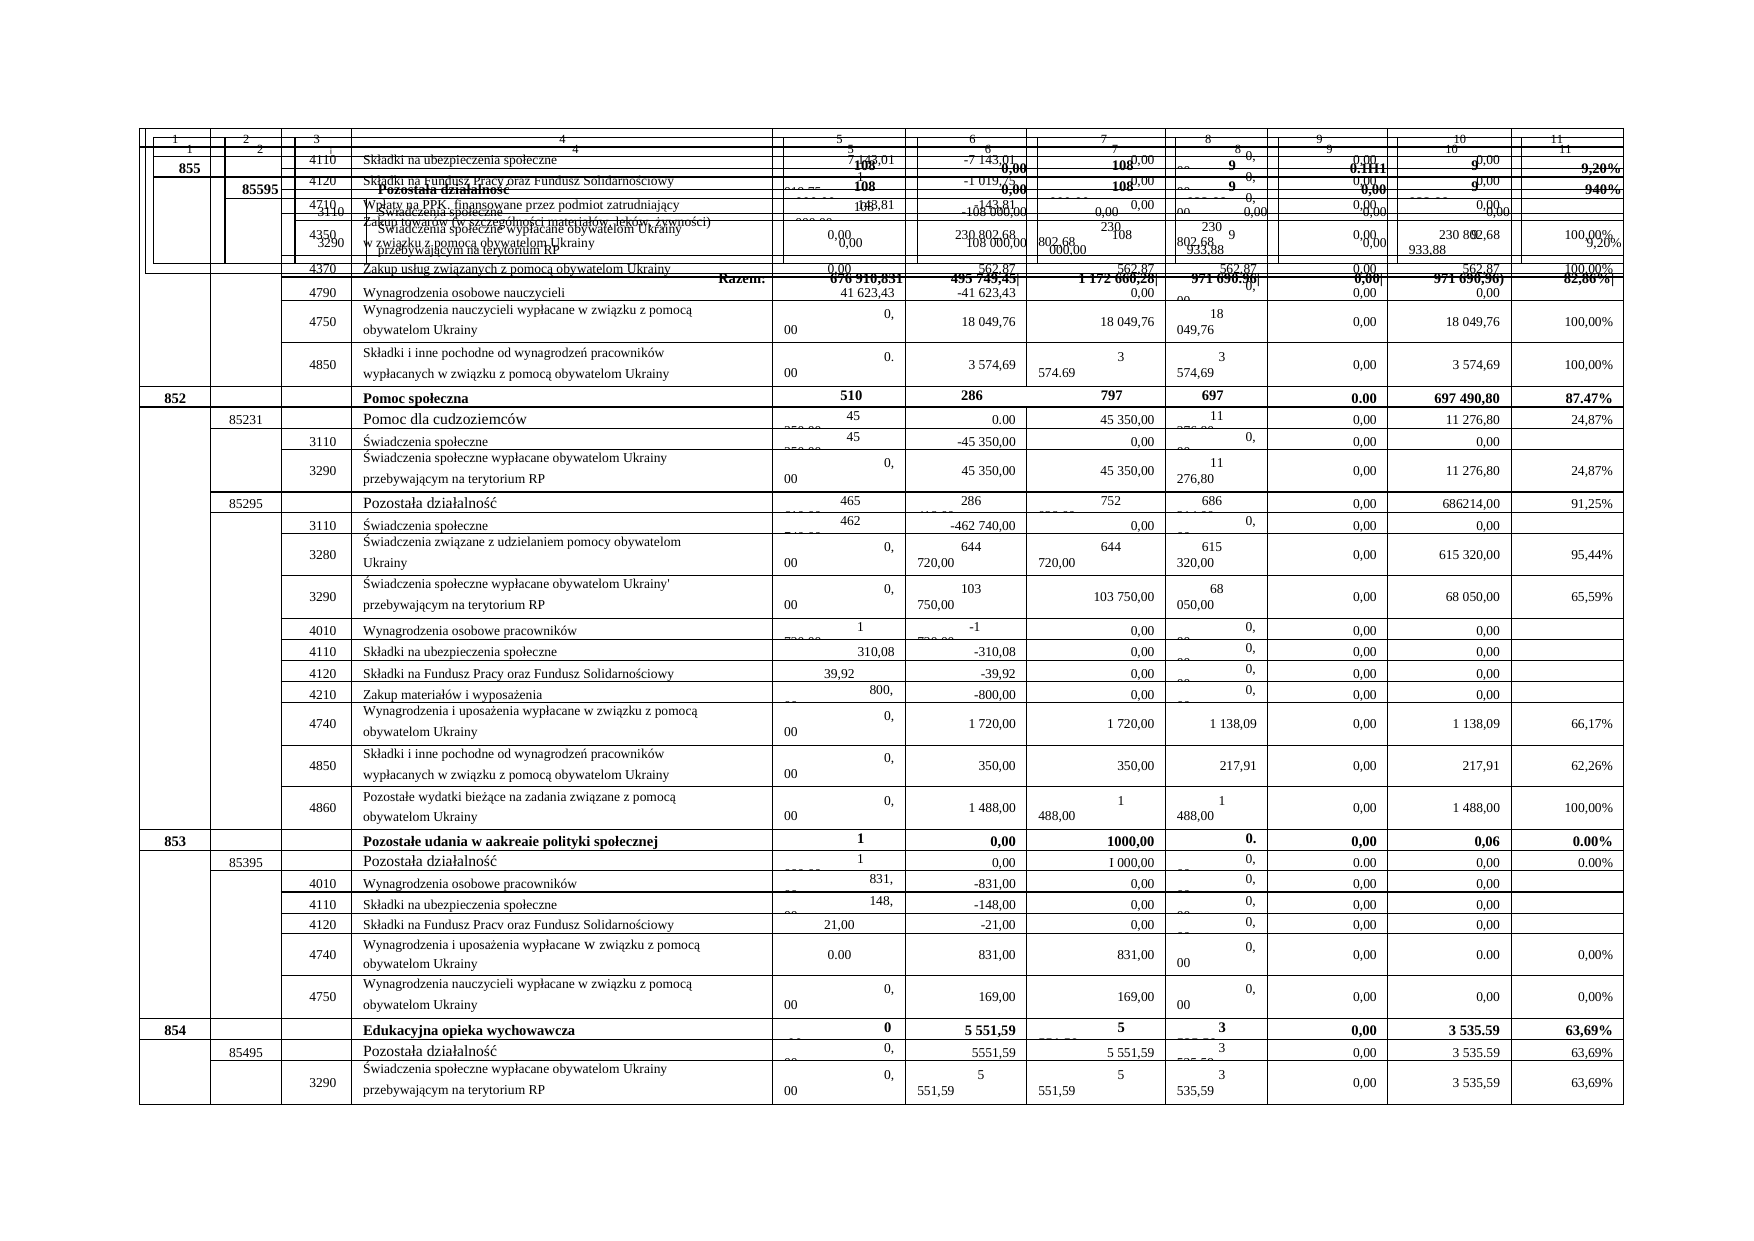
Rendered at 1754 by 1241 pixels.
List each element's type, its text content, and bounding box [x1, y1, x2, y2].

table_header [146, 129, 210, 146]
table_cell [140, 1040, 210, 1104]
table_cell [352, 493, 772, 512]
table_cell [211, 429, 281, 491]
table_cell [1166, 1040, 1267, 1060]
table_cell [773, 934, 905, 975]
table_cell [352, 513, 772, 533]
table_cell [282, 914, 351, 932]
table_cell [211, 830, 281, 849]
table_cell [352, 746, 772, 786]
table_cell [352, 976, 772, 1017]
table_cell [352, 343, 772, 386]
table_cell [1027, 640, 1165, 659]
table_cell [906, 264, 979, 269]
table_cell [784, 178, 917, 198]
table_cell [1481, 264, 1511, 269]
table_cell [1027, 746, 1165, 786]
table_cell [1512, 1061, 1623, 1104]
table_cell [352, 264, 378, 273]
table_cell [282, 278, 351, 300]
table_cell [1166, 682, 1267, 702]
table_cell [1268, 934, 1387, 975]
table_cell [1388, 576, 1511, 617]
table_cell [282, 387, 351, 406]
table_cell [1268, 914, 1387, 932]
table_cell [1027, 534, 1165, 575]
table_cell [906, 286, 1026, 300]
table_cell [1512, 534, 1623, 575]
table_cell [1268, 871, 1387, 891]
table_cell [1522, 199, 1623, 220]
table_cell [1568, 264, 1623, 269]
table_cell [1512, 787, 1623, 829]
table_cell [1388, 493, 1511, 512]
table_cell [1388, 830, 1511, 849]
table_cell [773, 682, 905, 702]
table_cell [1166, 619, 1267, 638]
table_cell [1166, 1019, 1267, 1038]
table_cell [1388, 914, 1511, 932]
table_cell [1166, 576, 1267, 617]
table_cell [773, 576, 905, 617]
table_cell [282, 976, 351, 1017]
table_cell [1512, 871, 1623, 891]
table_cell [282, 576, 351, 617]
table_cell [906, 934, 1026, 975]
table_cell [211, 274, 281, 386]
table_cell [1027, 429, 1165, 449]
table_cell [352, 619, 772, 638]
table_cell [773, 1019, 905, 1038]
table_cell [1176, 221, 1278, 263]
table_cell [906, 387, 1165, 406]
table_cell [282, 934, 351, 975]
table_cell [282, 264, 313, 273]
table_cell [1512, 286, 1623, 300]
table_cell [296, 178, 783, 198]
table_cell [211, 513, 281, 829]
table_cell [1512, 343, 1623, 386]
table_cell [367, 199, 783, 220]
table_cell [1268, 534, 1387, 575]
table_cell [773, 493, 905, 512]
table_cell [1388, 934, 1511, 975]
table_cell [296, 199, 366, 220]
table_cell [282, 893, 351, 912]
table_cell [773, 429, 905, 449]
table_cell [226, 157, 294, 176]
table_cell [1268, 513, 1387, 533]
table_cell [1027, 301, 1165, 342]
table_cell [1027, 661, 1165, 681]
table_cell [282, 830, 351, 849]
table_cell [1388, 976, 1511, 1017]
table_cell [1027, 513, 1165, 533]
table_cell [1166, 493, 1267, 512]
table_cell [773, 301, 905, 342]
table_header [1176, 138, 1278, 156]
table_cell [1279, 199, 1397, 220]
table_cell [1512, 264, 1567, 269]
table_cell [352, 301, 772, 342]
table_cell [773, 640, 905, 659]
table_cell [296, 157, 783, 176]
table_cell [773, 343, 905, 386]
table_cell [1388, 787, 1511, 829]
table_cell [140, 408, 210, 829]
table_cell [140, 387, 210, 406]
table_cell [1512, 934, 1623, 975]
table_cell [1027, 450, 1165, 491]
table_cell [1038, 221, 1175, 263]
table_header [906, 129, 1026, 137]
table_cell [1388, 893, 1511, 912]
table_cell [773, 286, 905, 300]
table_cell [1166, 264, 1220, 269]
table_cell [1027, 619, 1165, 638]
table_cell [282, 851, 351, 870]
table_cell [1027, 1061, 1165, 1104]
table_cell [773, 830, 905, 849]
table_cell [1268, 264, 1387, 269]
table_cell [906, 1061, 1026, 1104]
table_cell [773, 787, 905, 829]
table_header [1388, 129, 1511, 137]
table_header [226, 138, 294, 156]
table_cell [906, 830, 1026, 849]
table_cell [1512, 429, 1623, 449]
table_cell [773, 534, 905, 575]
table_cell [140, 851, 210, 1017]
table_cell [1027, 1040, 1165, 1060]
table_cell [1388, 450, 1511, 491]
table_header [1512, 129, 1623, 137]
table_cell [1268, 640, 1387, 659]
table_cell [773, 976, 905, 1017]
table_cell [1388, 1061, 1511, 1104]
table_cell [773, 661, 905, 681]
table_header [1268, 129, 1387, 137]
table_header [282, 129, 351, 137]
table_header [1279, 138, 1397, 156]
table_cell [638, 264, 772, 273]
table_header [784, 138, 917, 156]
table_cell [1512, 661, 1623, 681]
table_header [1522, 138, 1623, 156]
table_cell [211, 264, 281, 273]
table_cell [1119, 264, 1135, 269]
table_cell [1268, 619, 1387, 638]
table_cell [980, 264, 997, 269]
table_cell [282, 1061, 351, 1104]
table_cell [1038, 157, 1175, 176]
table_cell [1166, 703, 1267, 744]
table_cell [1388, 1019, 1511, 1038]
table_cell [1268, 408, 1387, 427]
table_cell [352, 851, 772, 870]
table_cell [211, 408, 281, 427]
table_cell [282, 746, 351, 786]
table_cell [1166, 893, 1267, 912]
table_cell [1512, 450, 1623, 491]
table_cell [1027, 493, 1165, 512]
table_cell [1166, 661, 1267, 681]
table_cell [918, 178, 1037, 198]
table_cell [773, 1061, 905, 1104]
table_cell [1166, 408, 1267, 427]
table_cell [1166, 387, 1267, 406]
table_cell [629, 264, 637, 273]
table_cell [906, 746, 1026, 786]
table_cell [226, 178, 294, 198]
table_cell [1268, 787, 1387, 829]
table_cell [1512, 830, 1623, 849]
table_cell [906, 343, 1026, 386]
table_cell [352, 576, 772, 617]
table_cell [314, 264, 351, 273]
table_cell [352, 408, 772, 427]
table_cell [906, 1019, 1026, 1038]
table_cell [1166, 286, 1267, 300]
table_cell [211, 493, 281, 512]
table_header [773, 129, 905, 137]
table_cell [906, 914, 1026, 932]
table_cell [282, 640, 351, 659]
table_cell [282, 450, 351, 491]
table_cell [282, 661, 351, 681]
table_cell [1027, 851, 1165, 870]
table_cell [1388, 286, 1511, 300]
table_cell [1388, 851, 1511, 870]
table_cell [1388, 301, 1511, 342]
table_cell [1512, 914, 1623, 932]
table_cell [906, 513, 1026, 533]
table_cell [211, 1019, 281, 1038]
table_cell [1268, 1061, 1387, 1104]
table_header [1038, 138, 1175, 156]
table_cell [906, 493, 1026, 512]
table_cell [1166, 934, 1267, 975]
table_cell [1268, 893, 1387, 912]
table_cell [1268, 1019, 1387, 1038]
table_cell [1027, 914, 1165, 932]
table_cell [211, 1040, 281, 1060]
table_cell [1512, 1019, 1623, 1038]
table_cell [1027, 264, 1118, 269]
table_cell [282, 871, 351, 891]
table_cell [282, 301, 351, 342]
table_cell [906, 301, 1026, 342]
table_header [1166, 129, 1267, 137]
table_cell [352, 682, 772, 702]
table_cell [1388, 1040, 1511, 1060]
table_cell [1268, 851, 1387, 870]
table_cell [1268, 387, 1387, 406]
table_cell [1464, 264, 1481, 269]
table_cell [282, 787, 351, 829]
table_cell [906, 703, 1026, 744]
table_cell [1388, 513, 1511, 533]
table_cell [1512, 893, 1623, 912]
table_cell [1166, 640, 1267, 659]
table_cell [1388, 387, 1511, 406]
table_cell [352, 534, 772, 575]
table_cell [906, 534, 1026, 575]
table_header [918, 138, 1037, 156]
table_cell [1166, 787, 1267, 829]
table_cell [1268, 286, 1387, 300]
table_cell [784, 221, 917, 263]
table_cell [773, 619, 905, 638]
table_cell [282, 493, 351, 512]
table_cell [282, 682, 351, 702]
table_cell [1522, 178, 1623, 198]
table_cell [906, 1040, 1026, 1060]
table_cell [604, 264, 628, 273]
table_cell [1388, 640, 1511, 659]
text Razem: 676 910,831 495 749,45| 1 172 660,28| 971 690.96| 0,00| 971 690,96) 82,86%| [718, 269, 1627, 286]
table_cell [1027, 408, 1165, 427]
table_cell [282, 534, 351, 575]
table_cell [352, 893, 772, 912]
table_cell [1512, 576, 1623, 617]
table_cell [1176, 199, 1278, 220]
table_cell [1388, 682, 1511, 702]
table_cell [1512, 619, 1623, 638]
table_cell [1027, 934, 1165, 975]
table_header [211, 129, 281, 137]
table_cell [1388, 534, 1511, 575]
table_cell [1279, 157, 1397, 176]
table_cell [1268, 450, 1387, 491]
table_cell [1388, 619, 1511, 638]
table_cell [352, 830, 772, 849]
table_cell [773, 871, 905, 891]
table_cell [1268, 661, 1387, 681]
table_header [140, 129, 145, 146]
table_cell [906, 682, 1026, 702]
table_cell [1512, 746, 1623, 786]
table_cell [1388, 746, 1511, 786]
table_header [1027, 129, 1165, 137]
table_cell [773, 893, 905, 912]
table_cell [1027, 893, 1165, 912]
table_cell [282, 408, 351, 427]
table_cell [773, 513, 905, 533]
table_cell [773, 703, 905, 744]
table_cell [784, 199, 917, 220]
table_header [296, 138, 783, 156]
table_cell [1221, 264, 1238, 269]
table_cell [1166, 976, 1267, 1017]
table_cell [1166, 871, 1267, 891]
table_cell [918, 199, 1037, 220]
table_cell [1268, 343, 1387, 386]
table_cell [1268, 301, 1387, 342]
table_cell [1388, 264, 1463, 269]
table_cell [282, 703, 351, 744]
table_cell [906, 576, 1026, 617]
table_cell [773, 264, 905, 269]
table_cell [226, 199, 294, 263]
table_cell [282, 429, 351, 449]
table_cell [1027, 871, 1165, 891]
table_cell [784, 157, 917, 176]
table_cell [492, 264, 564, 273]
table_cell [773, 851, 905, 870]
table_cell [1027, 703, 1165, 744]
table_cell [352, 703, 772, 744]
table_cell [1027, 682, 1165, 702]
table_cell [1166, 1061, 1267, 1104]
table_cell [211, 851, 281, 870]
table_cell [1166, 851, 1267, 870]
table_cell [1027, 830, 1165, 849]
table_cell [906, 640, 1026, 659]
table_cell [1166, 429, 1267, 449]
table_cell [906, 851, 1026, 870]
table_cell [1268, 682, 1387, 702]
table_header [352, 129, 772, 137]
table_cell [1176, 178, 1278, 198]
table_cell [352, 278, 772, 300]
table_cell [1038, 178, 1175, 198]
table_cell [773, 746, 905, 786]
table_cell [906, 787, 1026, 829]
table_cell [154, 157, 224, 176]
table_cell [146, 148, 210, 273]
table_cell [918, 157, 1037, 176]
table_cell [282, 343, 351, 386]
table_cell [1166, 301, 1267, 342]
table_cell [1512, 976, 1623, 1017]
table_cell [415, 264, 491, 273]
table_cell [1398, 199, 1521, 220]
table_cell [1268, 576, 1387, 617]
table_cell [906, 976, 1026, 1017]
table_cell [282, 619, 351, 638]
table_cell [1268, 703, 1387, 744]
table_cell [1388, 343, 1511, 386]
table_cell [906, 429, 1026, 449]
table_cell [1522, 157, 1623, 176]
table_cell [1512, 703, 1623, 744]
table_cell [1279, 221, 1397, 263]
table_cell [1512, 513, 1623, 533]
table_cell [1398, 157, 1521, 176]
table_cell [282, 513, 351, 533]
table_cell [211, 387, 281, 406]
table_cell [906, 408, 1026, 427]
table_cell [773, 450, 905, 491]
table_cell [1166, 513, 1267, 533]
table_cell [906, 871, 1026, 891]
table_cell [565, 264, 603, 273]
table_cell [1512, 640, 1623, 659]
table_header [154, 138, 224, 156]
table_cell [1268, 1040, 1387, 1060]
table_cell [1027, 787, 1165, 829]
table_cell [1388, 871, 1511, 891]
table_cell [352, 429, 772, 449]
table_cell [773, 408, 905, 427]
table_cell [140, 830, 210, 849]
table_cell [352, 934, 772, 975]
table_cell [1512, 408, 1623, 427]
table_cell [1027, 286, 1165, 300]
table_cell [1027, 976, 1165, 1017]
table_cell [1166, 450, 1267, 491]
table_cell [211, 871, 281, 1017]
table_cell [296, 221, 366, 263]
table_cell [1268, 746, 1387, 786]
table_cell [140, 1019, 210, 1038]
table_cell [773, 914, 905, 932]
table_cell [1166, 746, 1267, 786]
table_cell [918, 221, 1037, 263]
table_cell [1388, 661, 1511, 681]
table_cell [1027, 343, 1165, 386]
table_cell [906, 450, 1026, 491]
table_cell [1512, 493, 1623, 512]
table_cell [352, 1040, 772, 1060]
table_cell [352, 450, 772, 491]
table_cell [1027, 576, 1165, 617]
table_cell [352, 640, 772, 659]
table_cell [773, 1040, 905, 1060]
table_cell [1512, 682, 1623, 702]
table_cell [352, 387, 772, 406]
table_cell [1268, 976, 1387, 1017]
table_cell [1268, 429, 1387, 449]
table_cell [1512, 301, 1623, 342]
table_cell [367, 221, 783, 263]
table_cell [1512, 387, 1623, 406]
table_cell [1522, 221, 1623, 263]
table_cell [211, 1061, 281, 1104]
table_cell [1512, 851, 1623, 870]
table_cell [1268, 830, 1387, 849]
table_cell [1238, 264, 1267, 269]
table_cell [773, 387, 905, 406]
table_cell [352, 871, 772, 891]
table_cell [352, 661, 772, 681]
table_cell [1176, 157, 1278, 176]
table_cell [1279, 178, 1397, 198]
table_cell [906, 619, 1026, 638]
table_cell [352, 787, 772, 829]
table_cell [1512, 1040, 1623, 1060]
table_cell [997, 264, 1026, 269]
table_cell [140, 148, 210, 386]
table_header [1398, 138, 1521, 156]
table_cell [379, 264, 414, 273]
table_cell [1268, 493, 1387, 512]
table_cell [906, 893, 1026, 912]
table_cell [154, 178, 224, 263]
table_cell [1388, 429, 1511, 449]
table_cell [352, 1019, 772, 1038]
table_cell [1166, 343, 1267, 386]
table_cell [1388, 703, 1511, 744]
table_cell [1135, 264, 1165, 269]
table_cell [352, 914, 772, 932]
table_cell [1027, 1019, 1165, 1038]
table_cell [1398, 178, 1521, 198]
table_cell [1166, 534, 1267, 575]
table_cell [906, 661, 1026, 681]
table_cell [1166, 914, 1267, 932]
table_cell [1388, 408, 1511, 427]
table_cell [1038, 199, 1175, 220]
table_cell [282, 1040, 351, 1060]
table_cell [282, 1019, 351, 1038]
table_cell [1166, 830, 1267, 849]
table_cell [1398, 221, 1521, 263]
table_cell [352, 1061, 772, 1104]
